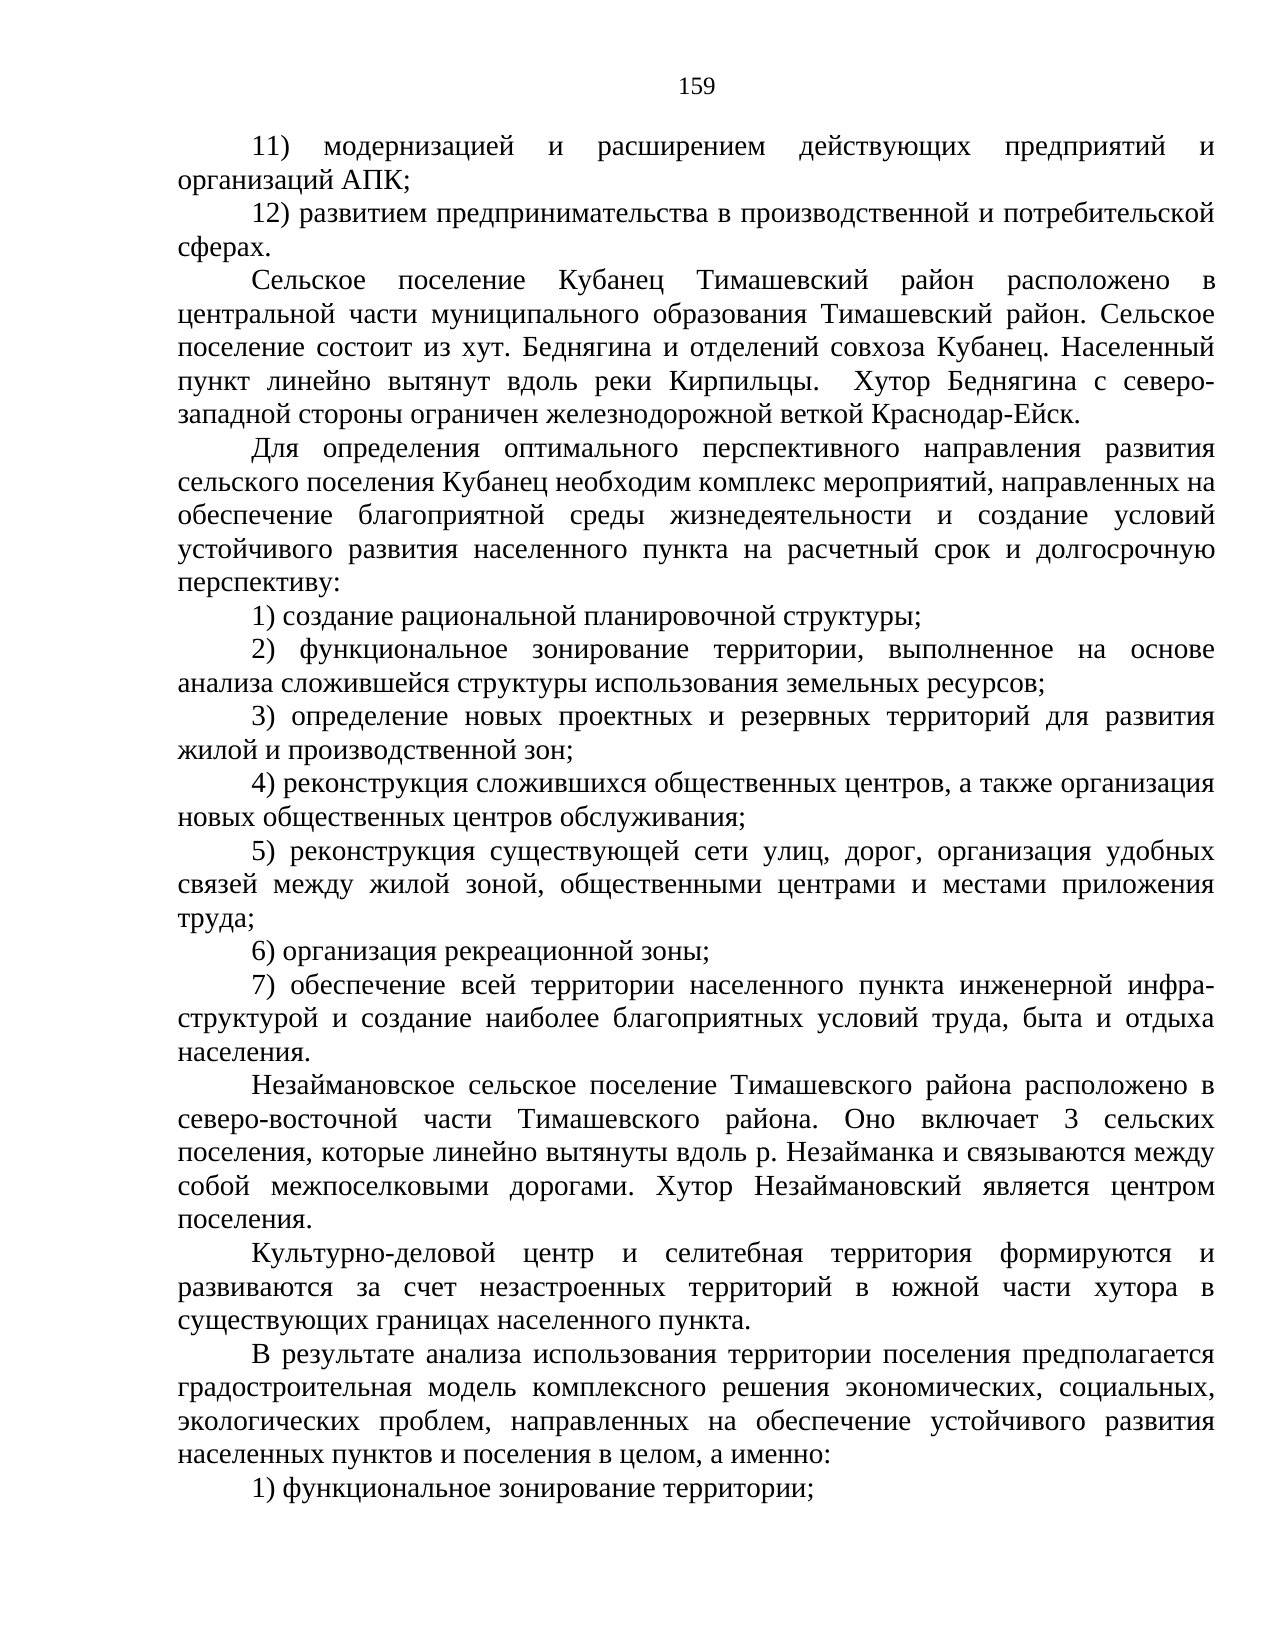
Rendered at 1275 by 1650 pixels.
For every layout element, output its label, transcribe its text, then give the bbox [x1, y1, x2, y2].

text 6) организация рекреационной зоны; [177, 933, 1216, 967]
text 4) реконструкция сложившихся общественных центров, а также организация новых общественных центров обслуживания; [177, 766, 1216, 833]
text 11) модернизацией и расширением действующих предприятий и организаций АПК; [177, 128, 1216, 195]
text Для определения оптимального перспективного направления развития сельского поселения Кубанец необходим комплекс мероприятий, направленных на обеспечение благоприятной среды жизнедеятельности и создание условий устойчивого развития населенного пункта на расчетный срок и долгосрочную перспективу: [177, 430, 1216, 598]
text Незаймановское сельское поселение Тимашевского района расположено в северо-восточной части Тимашевского района. Оно включает 3 сельских поселения, которые линейно вытянуты вдоль р. Незайманка и связываются между собой межпоселковыми дорогами. Хутор Незаймановский является центром поселения. [177, 1067, 1216, 1235]
text 3) определение новых проектных и резервных территорий для развития жилой и производственной зон; [177, 698, 1216, 766]
text 7) обеспечение всей территории населенного пункта инженерной инфра-структурой и создание наиболее благоприятных условий труда, быта и отдыха населения. [177, 967, 1216, 1067]
text Культурно-деловой центр и селитебная территория формируются и развиваются за счет незастроенных территорий в южной части хутора в существующих границах населенного пункта. [177, 1235, 1216, 1336]
text 12) развитием предпринимательства в производственной и потребительской сферах. [177, 195, 1216, 262]
text 1) создание рациональной планировочной структуры; [177, 598, 1216, 631]
text 1) функциональное зонирование территории; [177, 1470, 1216, 1503]
text Сельское поселение Кубанец Тимашевский район расположено в центральной части муниципального образования Тимашевский район. Сельское поселение состоит из хут. Беднягина и отделений совхоза Кубанец. Населенный пункт линейно вытянут вдоль реки Кирпильцы. Хутор Беднягина с северо-западной стороны ограничен железнодорожной веткой Краснодар-Ейск. [177, 262, 1216, 430]
text В результате анализа использования территории поселения предполагается градостроительная модель комплексного решения экономических, социальных, экологических проблем, направленных на обеспечение устойчивого развития населенных пунктов и поселения в целом, а именно: [177, 1336, 1216, 1470]
text 5) реконструкция существующей сети улиц, дорог, организация удобных связей между жилой зоной, общественными центрами и местами приложения труда; [177, 833, 1216, 933]
text 2) функциональное зонирование территории, выполненное на основе анализа сложившейся структуры использования земельных ресурсов; [177, 631, 1216, 698]
